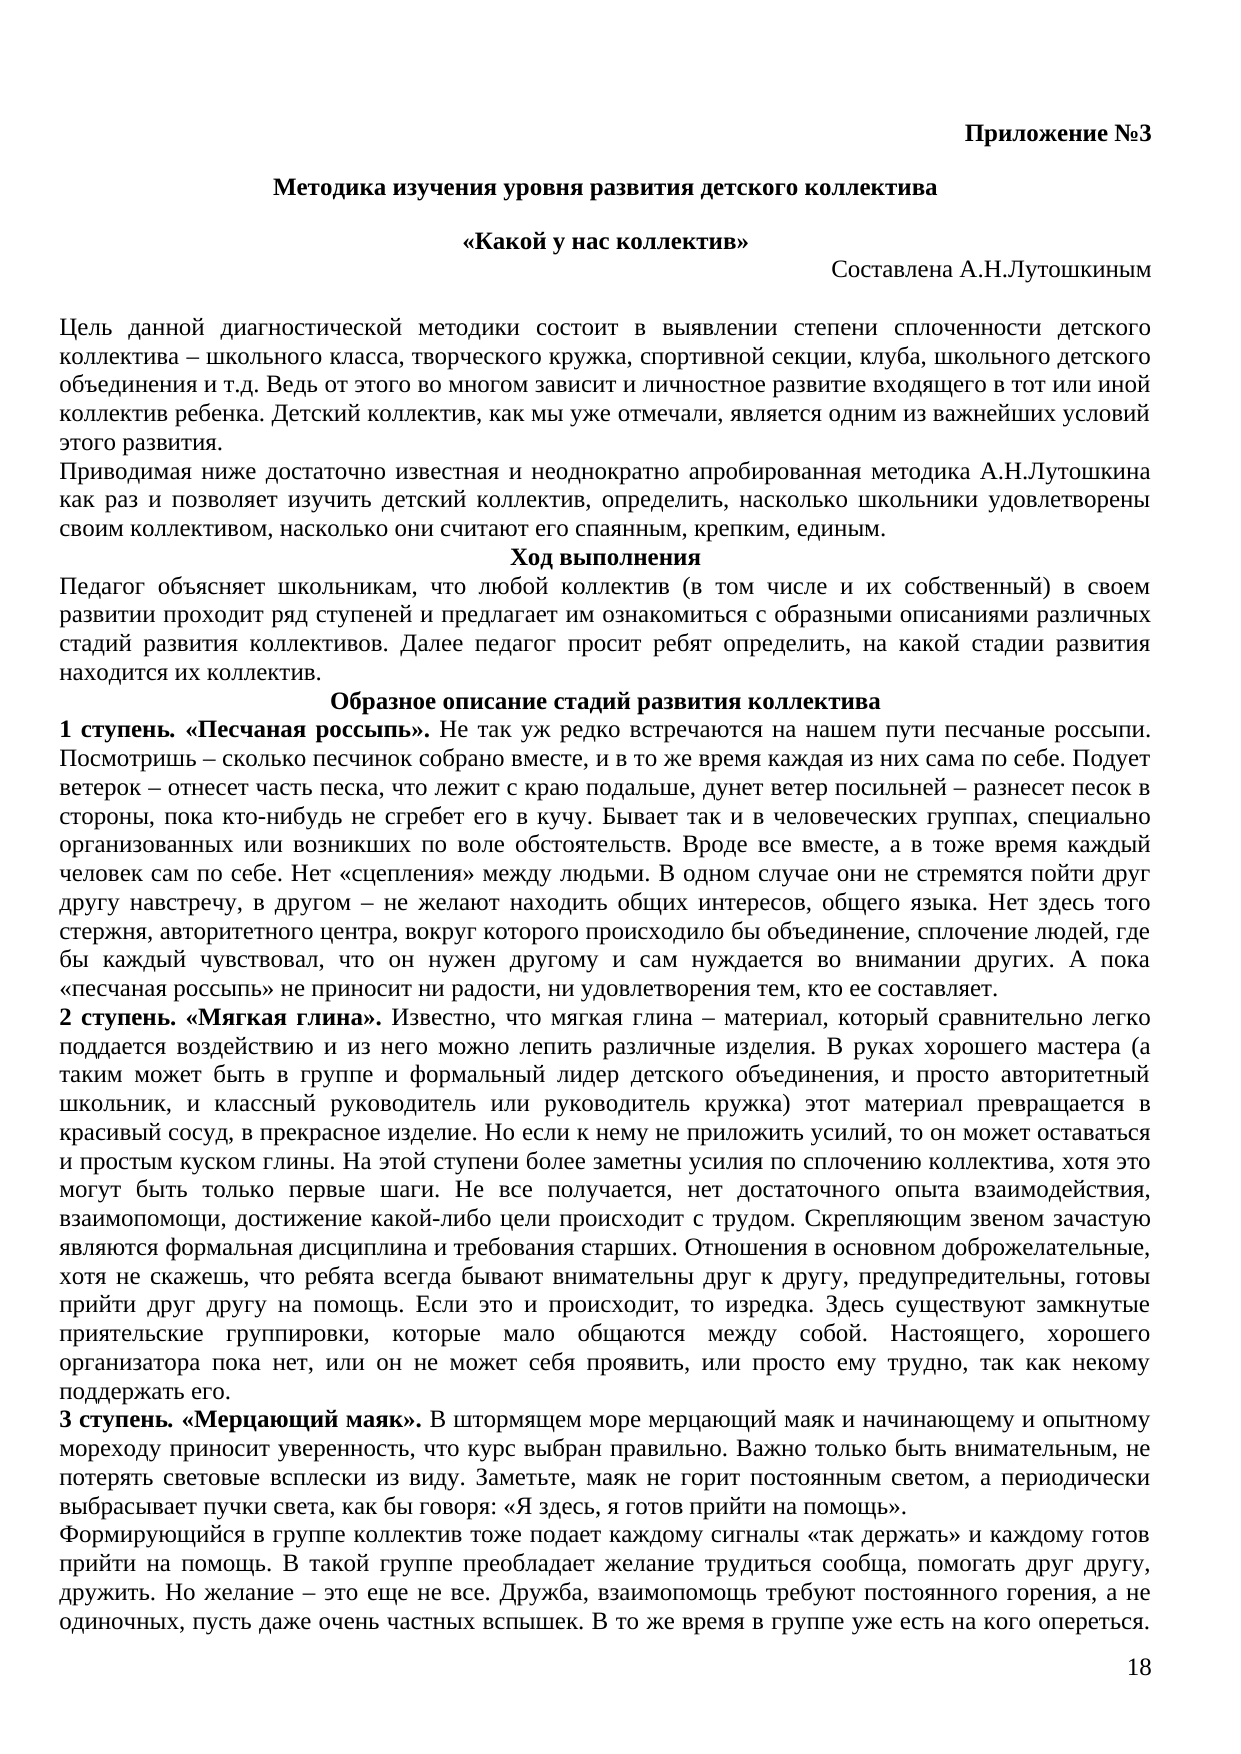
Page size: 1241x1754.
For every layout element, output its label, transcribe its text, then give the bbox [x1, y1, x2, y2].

text Методика изучения уровня развития детского коллектива [59, 172, 1152, 201]
text 3 ступень. «Мерцающий маяк». В штормящем море мерцающий маяк и начинающему и опытному мореходу приносит уверенность, что курс выбран правильно. Важно только быть внимательным, не потерять световые всплески из виду. Заметьте, маяк не горит постоянным светом, а периодически выбрасывает пучки света, как бы говоря: «Я здесь, я готов прийти на помощь». [59, 1404, 1152, 1519]
text Приводимая ниже достаточно известная и неоднократно апробированная методика А.Н.Лутошкина как раз и позволяет изучить детский коллектив, определить, насколько школьники удовлетворены своим коллективом, насколько они считают его спаянным, крепким, единым. [59, 456, 1152, 542]
text Cоставлена А.Н.Лутошкиным [59, 254, 1152, 283]
text Педагог объясняет школьникам, что любой коллектив (в том числе и их собственный) в своем развитии проходит ряд ступеней и предлагает им ознакомиться с образными описаниями различных стадий развития коллективов. Далее педагог просит ребят определить, на какой стадии развития находится их коллектив. [59, 571, 1152, 686]
text Приложение №3 [59, 118, 1152, 147]
text Цель данной диагностической методики состоит в выявлении степени сплоченности детского коллектива – школьного класса, творческого кружка, спортивной секции, клуба, школьного детского объединения и т.д. Ведь от этого во многом зависит и личностное развитие входящего в тот или иной коллектив ребенка. Детский коллектив, как мы уже отмечали, является одним из важнейших условий этого развития. [59, 312, 1152, 456]
subtitle «Какой у нас коллектив» [59, 226, 1152, 254]
text 2 ступень. «Мягкая глина». Известно, что мягкая глина – материал, который сравнительно легко поддается воздействию и из него можно лепить различные изделия. В руках хорошего мастера (а таким может быть в группе и формальный лидер детского объединения, и просто авторитетный школьник, и классный руководитель или руководитель кружка) этот материал превращается в красивый сосуд, в прекрасное изделие. Но если к нему не приложить усилий, то он может оставаться и простым куском глины. На этой ступени более заметны усилия по сплочению коллектива, хотя это могут быть только первые шаги. Не все получается, нет достаточного опыта взаимодействия, взаимопомощи, достижение какой-либо цели происходит с трудом. Скрепляющим звеном зачастую являются формальная дисциплина и требования старших. Отношения в основном доброжелательные, хотя не скажешь, что ребята всегда бывают внимательны друг к другу, предупредительны, готовы прийти друг другу на помощь. Если это и происходит, то изредка. Здесь существуют замкнутые приятельские группировки, которые мало общаются между собой. Настоящего, хорошего организатора пока нет, или он не может себя проявить, или просто ему трудно, так как некому поддержать его. [59, 1002, 1152, 1404]
text 1 ступень. «Песчаная россыпь». Не так уж редко встречаются на нашем пути песчаные россыпи. Посмотришь – сколько песчинок собрано вместе, и в то же время каждая из них сама по себе. Подует ветерок – отнесет часть песка, что лежит с краю подальше, дунет ветер посильней – разнесет песок в стороны, пока кто-нибудь не сгребет его в кучу. Бывает так и в человеческих группах, специально организованных или возникших по воле обстоятельств. Вроде все вместе, а в тоже время каждый человек сам по себе. Нет «сцепления» между людьми. В одном случае они не стремятся пойти друг другу навстречу, в другом – не желают находить общих интересов, общего языка. Нет здесь того стержня, авторитетного центра, вокруг которого происходило бы объединение, сплочение людей, где бы каждый чувствовал, что он нужен другому и сам нуждается во внимании других. А пока «песчаная россыпь» не приносит ни радости, ни удовлетворения тем, кто ее составляет. [59, 714, 1152, 1002]
subtitle Образное описание стадий развития коллектива [59, 686, 1152, 714]
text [59, 1519, 1152, 1634]
subtitle Ход выполнения [59, 542, 1152, 571]
